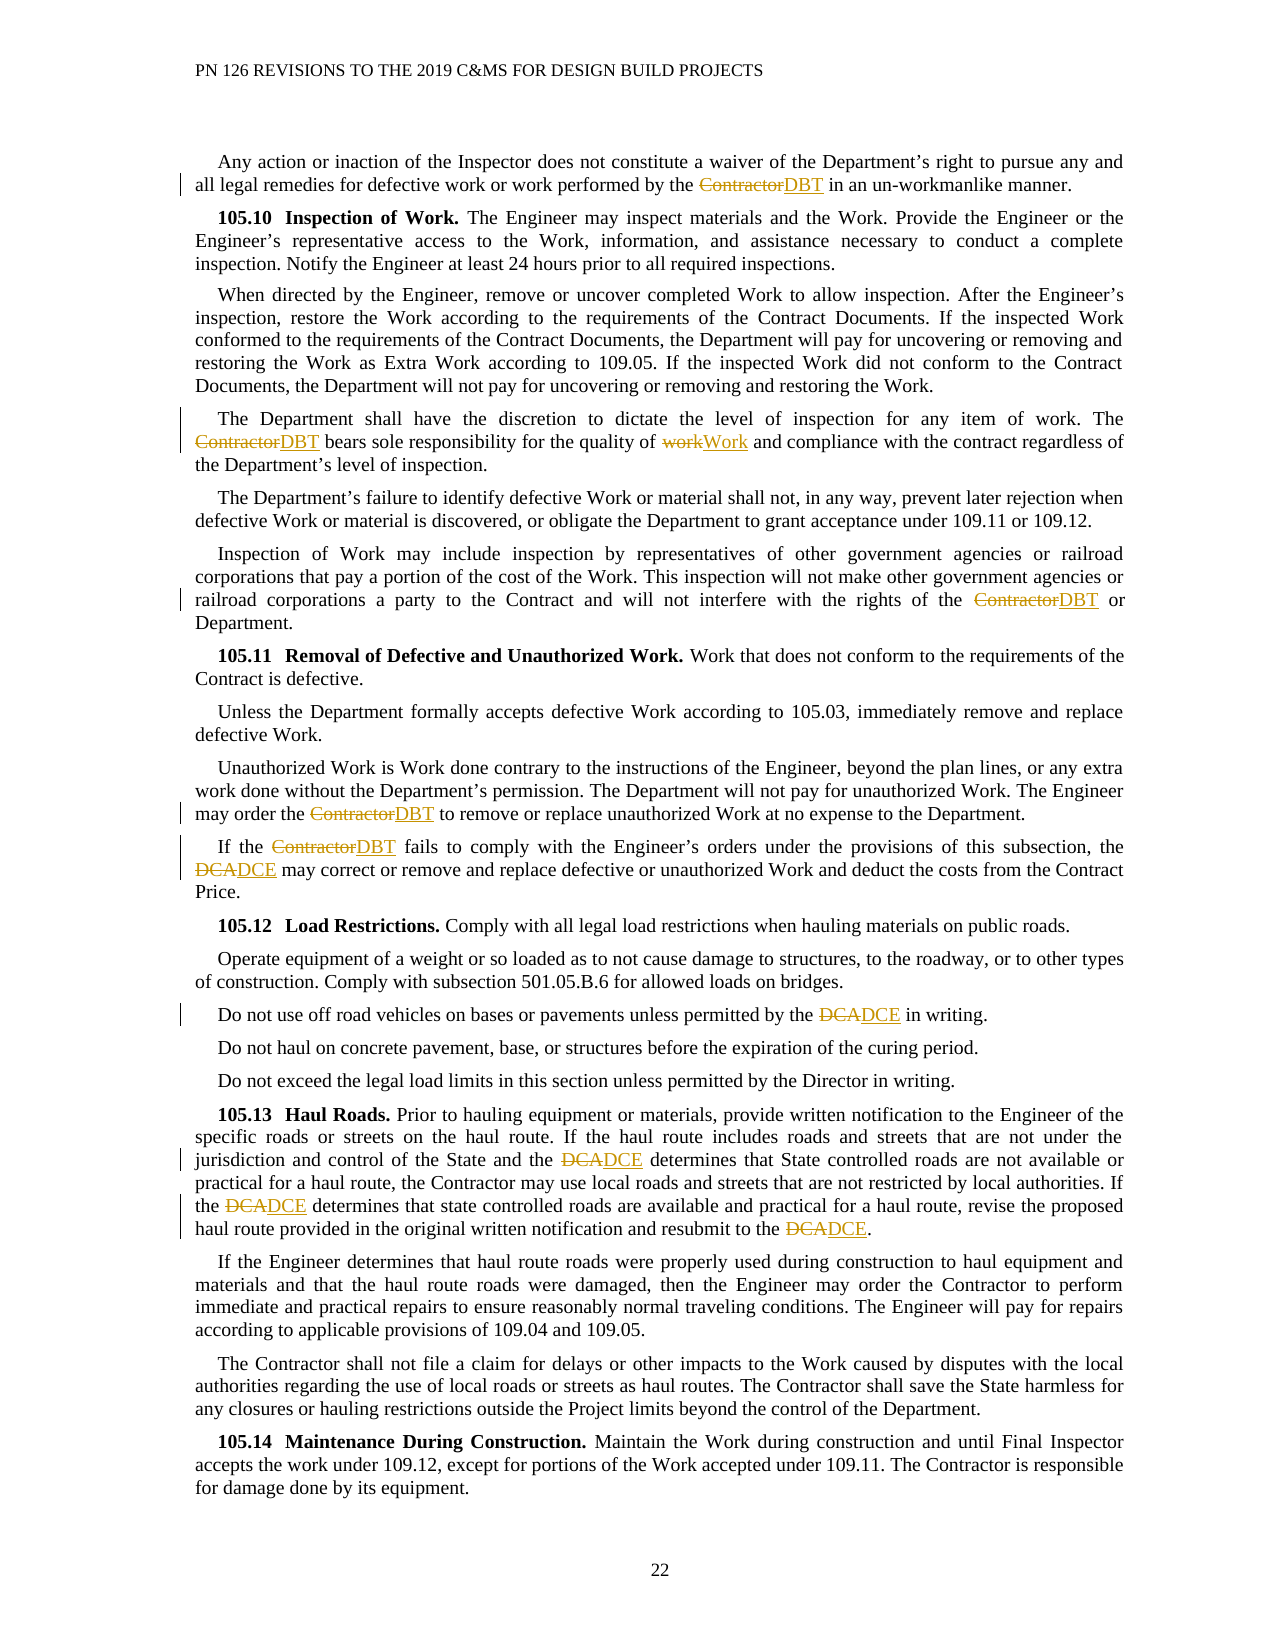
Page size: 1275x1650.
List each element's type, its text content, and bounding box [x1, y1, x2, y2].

text 105.13 Haul Roads. Prior to hauling equipment or materials, provide written notification to the Engineer of the specific roads or streets on the haul route. If the haul route includes roads and streets that are not under the jurisdiction and control of the State and the determines that State controlled roads are not available or practical for a haul route, the Contractor may use local roads and streets that are not restricted by local authorities. If the determines that state controlled roads are available and practical for a haul route, revise the proposed haul route provided in the original written notification and resubmit to the . [195, 1103, 1125, 1239]
text Inspection of Work may include inspection by representatives of other government agencies or railroad corporations that pay a portion of the cost of the Work. This inspection will not make other government agencies or railroad corporations a party to the Contract and will not interfere with the rights of the or Department. [195, 542, 1125, 633]
text Do not use off road vehicles on bases or pavements unless permitted by the in writing. [195, 1003, 1125, 1026]
text The Department shall have the discretion to dictate the level of inspection for any item of work. The bears sole responsibility for the quality of and compliance with the contract regardless of the Department’s level of inspection. [195, 407, 1125, 476]
text 105.10 Inspection of Work. The Engineer may inspect materials and the Work. Provide the Engineer or the Engineer’s representative access to the Work, information, and assistance necessary to conduct a complete inspection. Notify the Engineer at least 24 hours prior to all required inspections. [195, 206, 1125, 274]
text 105.12 Load Restrictions. Comply with all legal load restrictions when hauling materials on public roads. [195, 914, 1125, 936]
text Any action or inaction of the Inspector does not constitute a waiver of the Department’s right to pursue any and all legal remedies for defective work or work performed by the in an un-workmanlike manner. [195, 150, 1125, 196]
text Do not exceed the legal load limits in this section unless permitted by the Director in writing. [195, 1069, 1125, 1092]
text If the Engineer determines that haul route roads were properly used during construction to haul equipment and materials and that the haul route roads were damaged, then the Engineer may order the Contractor to perform immediate and practical repairs to ensure reasonably normal traveling conditions. The Engineer will pay for repairs according to applicable provisions of 109.04 and 109.05. [195, 1250, 1125, 1341]
text If the fails to comply with the Engineer’s orders under the provisions of this subsection, the may correct or remove and replace defective or unauthorized Work and deduct the costs from the Contract Price. [195, 835, 1125, 903]
text Unauthorized Work is Work done contrary to the instructions of the Engineer, beyond the plan lines, or any extra work done without the Department’s permission. The Department will not pay for unauthorized Work. The Engineer may order the to remove or replace unauthorized Work at no expense to the Department. [195, 756, 1125, 824]
text 105.14 Maintenance During Construction. Maintain the Work during construction and until Final Inspector accepts the work under 109.12, except for portions of the Work accepted under 109.11. The Contractor is responsible for damage done by its equipment. [195, 1430, 1125, 1499]
text Do not haul on concrete pavement, base, or structures before the expiration of the curing period. [195, 1036, 1125, 1059]
text Operate equipment of a weight or so loaded as to not cause damage to structures, to the roadway, or to other types of construction. Comply with subsection 501.05.B.6 for allowed loads on bridges. [195, 947, 1125, 992]
text When directed by the Engineer, remove or uncover completed Work to allow inspection. After the Engineer’s inspection, restore the Work according to the requirements of the Contract Documents. If the inspected Work conformed to the requirements of the Contract Documents, the Department will pay for uncovering or removing and restoring the Work as Extra Work according to 109.05. If the inspected Work did not conform to the Contract Documents, the Department will not pay for uncovering or removing and restoring the Work. [195, 283, 1125, 397]
text Unless the Department formally accepts defective Work according to 105.03, immediately remove and replace defective Work. [195, 700, 1125, 746]
text 105.11 Removal of Defective and Unauthorized Work. Work that does not conform to the requirements of the Contract is defective. [195, 644, 1125, 689]
text The Contractor shall not file a claim for delays or other impacts to the Work caused by disputes with the local authorities regarding the use of local roads or streets as haul routes. The Contractor shall save the State harmless for any closures or hauling restrictions outside the Project limits beyond the control of the Department. [195, 1352, 1125, 1420]
text The Department’s failure to identify defective Work or material shall not, in any way, prevent later rejection when defective Work or material is discovered, or obligate the Department to grant acceptance under 109.11 or 109.12. [195, 486, 1125, 532]
